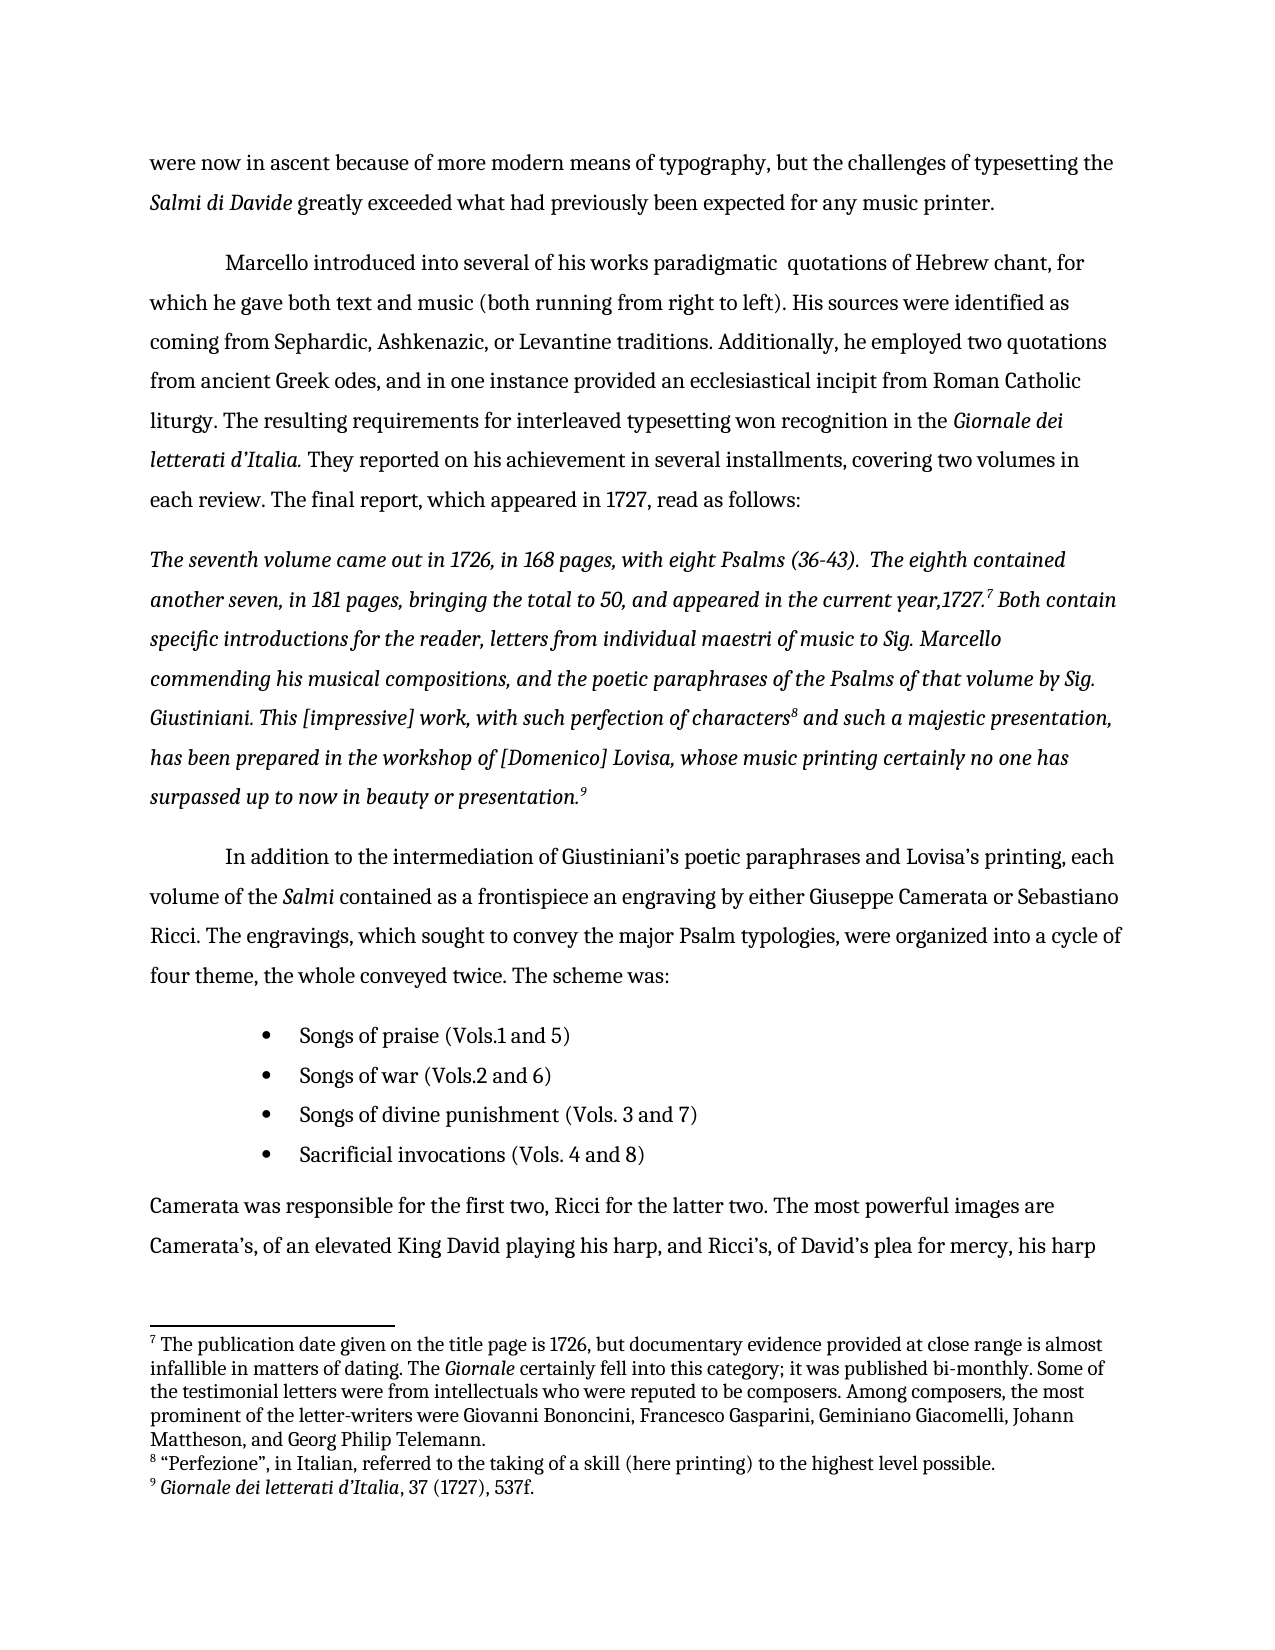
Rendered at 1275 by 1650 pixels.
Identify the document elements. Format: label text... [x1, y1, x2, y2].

text In addition to the intermediation of Giustiniani’s poetic paraphrases and Lovisa’s printing, each volume of the Salmi contained as a frontispiece an engraving by either Giuseppe Camerata or Sebastiano Ricci. The engravings, which sought to convey the major Psalm typologies, were organized into a cycle of four theme, the whole conveyed twice. The scheme was: [150, 844, 1125, 989]
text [150, 1193, 1125, 1259]
list Songs of divine punishment (Vols. 3 and 7) [262, 1102, 1125, 1128]
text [150, 150, 1125, 216]
text Marcello introduced into several of his works paradigmatic quotations of Hebrew chant, for which he gave both text and music (both running from right to left). His sources were identified as coming from Sephardic, Ashkenazic, or Levantine traditions. Additionally, he employed two quotations from ancient Greek odes, and in one instance provided an ecclesiastical incipit from Roman Catholic liturgy. The resulting requirements for interleaved typesetting won recognition in the Giornale dei letterati d’Italia. They reported on his achievement in several installments, covering two volumes in each review. The final report, which appeared in 1727, read as follows: [150, 250, 1125, 513]
list Songs of praise (Vols.1 and 5) [262, 1023, 1125, 1049]
text The seventh volume came out in 1726, in 168 pages, with eight Psalms (36-43). The eighth contained another seven, in 181 pages, bringing the total to 50, and appeared in the current year,1727. Both contain specific introductions for the reader, letters from individual maestri of music to Sig. Marcello commending his musical compositions, and the poetic paraphrases of the Psalms of that volume by Sig. Giustiniani. This [impressive] work, with such perfection of characters and such a majestic presentation, has been prepared in the workshop of [Domenico] Lovisa, whose music printing certainly no one has surpassed up to now in beauty or presentation. [150, 547, 1125, 810]
list Sacrificial invocations (Vols. 4 and 8) [262, 1141, 1125, 1168]
list Songs of war (Vols.2 and 6) [262, 1062, 1125, 1089]
